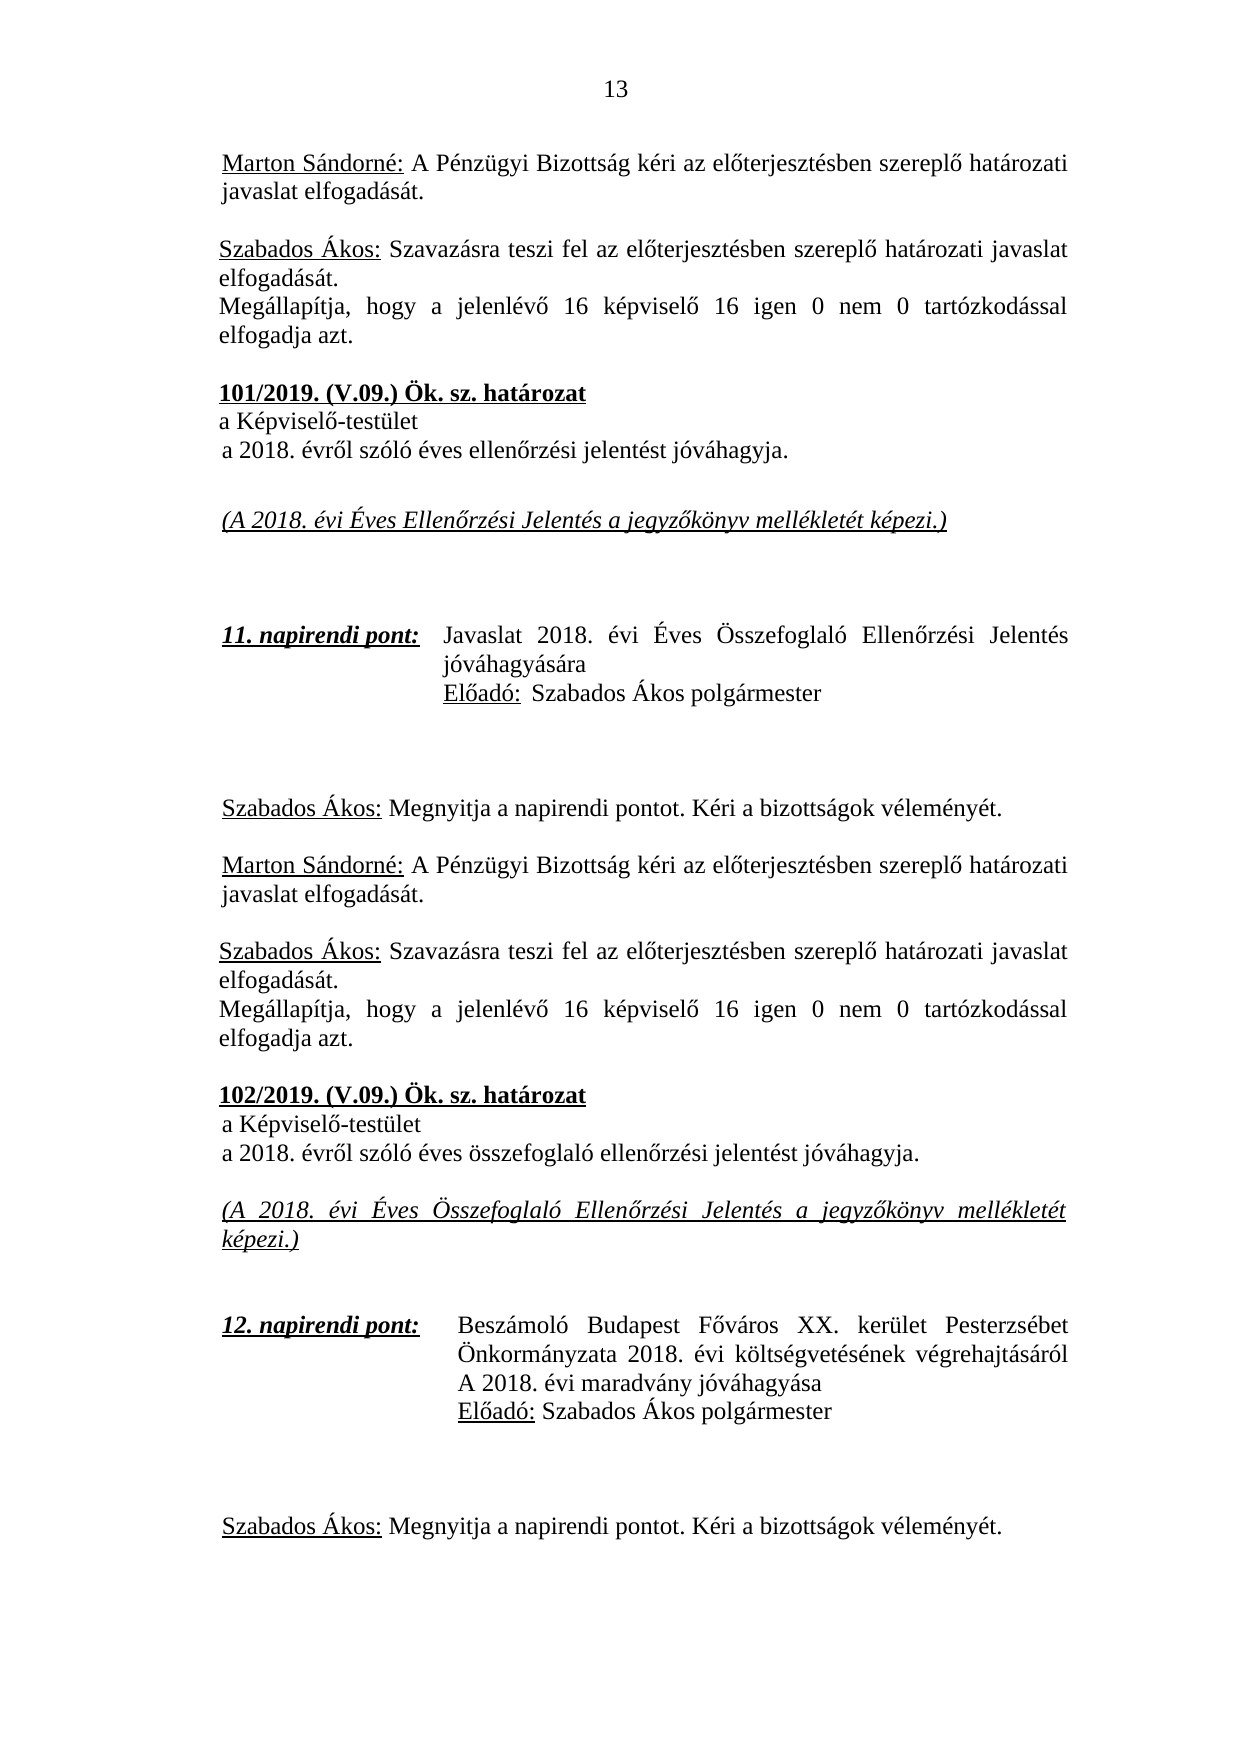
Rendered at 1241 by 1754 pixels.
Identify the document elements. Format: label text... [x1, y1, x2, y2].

text a Képviselő-testület [219, 406, 1069, 435]
text 12. napirendi pont: Beszámoló Budapest Főváros XX. kerület Pesterzsébet Önkormányzata 2018. évi költségvetésének végrehajtásáról A 2018. évi maradvány jóváhagyása [222, 1310, 1069, 1396]
text Szabados Ákos: Szavazásra teszi fel az előterjesztésben szereplő határozati javaslat elfogadását. [219, 936, 1069, 994]
text a 2018. évről szóló éves összefoglaló ellenőrzési jelentést jóváhagyja. [222, 1138, 1069, 1166]
text Szabados Ákos: Megnyitja a napirendi pontot. Kéri a bizottságok véleményét. [222, 1511, 1069, 1540]
text Szabados Ákos: Megnyitja a napirendi pontot. Kéri a bizottságok véleményét. [222, 793, 1069, 821]
text 102/2019. (V.09.) Ök. sz. határozat [219, 1080, 1069, 1109]
text Megállapítja, hogy a jelenlévő 16 képviselő 16 igen 0 nem 0 tartózkodással elfogadja azt. [219, 994, 1069, 1051]
text Előadó: Szabados Ákos polgármester [457, 1396, 1069, 1425]
text (A 2018. évi Éves Ellenőrzési Jelentés a jegyzőkönyv mellékletét képezi.) [222, 505, 1069, 534]
text Megállapítja, hogy a jelenlévő 16 képviselő 16 igen 0 nem 0 tartózkodással elfogadja azt. [219, 291, 1069, 349]
text Szabados Ákos: Szavazásra teszi fel az előterjesztésben szereplő határozati javaslat elfogadását. [219, 234, 1069, 291]
text a Képviselő-testület [222, 1109, 1069, 1138]
text (A 2018. évi Éves Összefoglaló Ellenőrzési Jelentés a jegyzőkönyv mellékletét képezi.) [222, 1195, 1069, 1253]
text 101/2019. (V.09.) Ök. sz. határozat [219, 378, 1069, 406]
text a 2018. évről szóló éves ellenőrzési jelentést jóváhagyja. [222, 435, 1069, 464]
text 11. napirendi pont: Javaslat 2018. évi Éves Összefoglaló Ellenőrzési Jelentés jóváhagyására [222, 620, 1069, 678]
text Marton Sándorné: A Pénzügyi Bizottság kéri az előterjesztésben szereplő határozati javaslat elfogadását. [222, 850, 1069, 908]
text Marton Sándorné: A Pénzügyi Bizottság kéri az előterjesztésben szereplő határozati javaslat elfogadását. [222, 148, 1069, 205]
text Előadó: Szabados Ákos polgármester [443, 678, 1069, 706]
